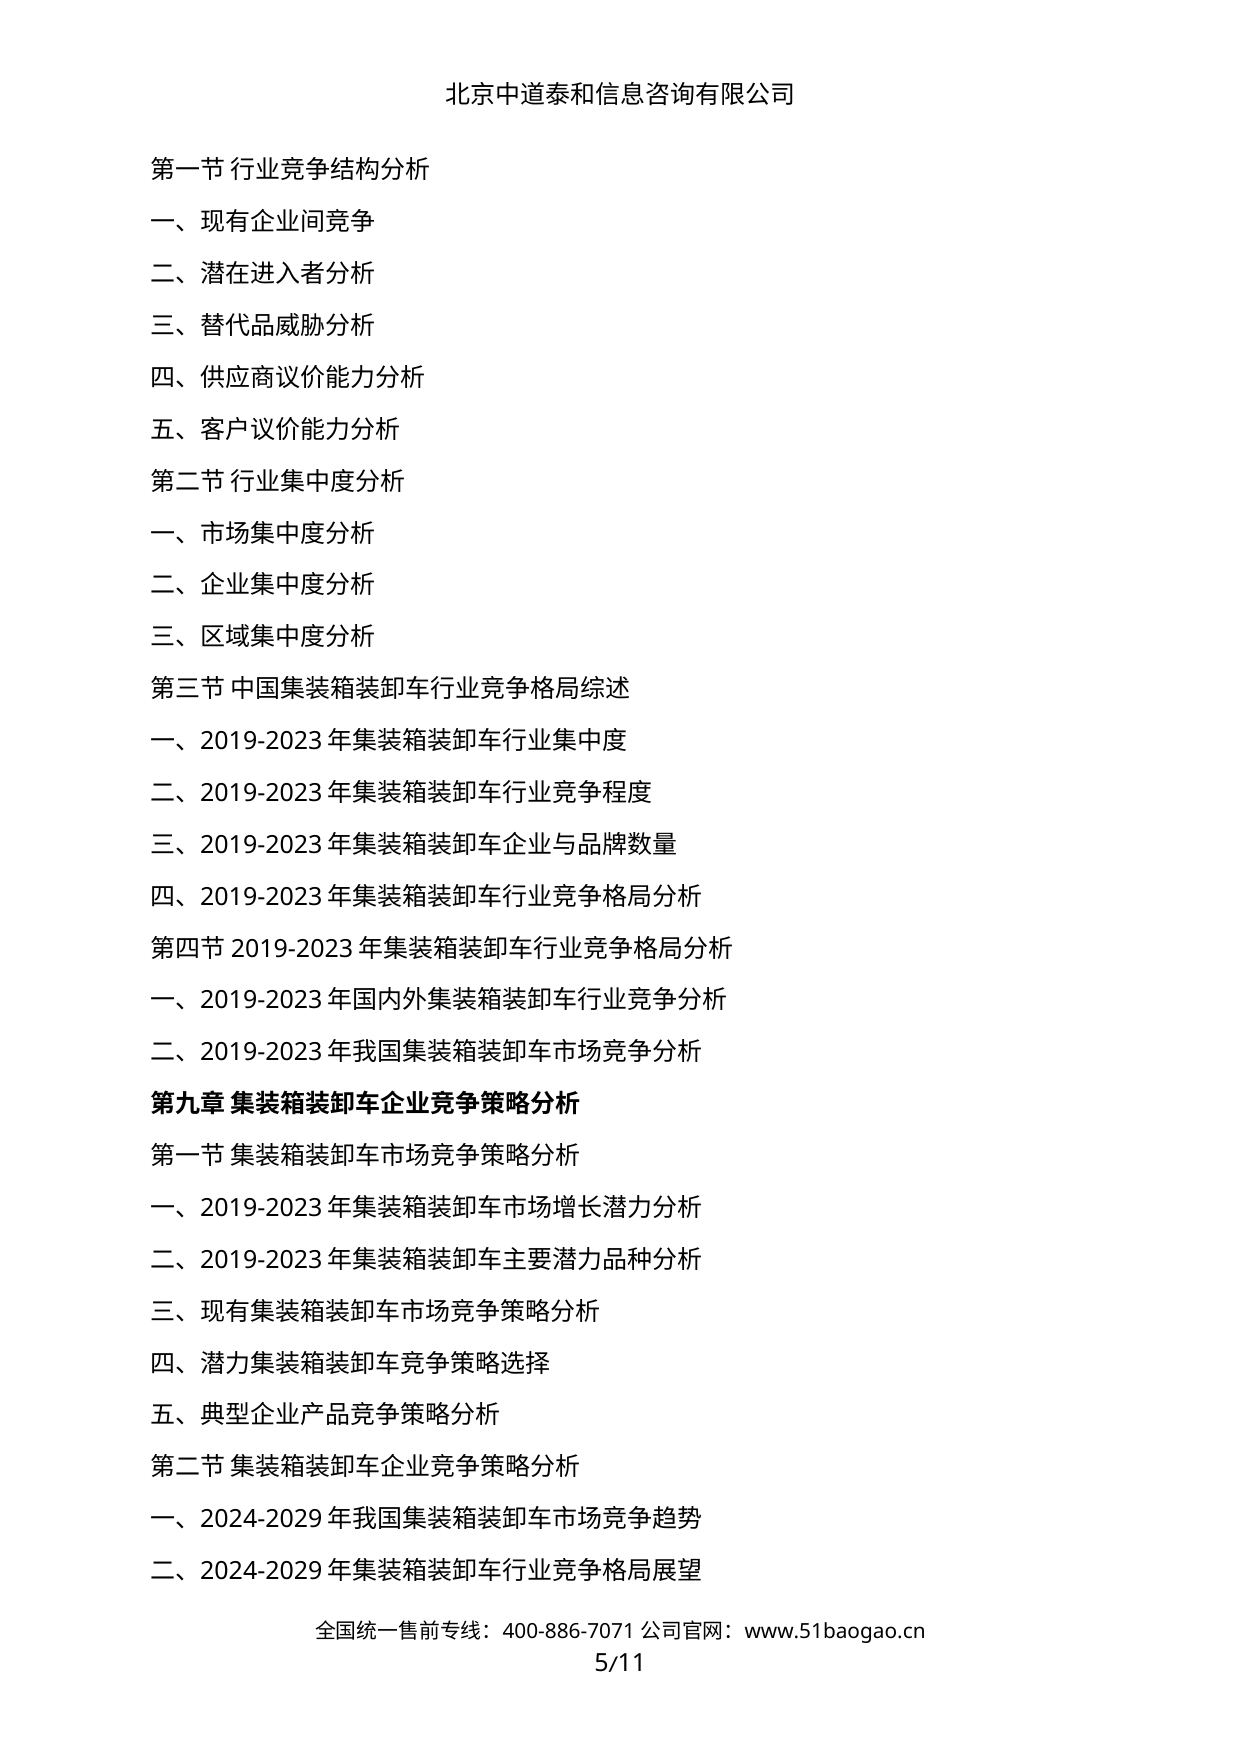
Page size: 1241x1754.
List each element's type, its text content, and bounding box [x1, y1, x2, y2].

text 二、2019-2023年我国集装箱装卸车市场竞争分析 [150, 1032, 1090, 1068]
text 四、2019-2023年集装箱装卸车行业竞争格局分析 [150, 876, 1090, 912]
text 四、供应商议价能力分析 [150, 357, 1090, 394]
text 二、潜在进入者分析 [150, 254, 1090, 290]
text 第二节 行业集中度分析 [150, 461, 1090, 497]
text 一、市场集中度分析 [150, 513, 1090, 549]
text 一、2019-2023年集装箱装卸车行业集中度 [150, 721, 1090, 757]
text 二、企业集中度分析 [150, 565, 1090, 601]
text 三、现有集装箱装卸车市场竞争策略分析 [150, 1291, 1090, 1327]
text 一、2019-2023年集装箱装卸车市场增长潜力分析 [150, 1187, 1090, 1224]
text 第一节 集装箱装卸车市场竞争策略分析 [150, 1136, 1090, 1172]
text 二、2019-2023年集装箱装卸车行业竞争程度 [150, 772, 1090, 809]
text 二、2019-2023年集装箱装卸车主要潜力品种分析 [150, 1239, 1090, 1276]
text 一、2024-2029年我国集装箱装卸车市场竞争趋势 [150, 1499, 1090, 1535]
text 四、潜力集装箱装卸车竞争策略选择 [150, 1343, 1090, 1379]
text 一、2019-2023年国内外集装箱装卸车行业竞争分析 [150, 980, 1090, 1016]
text 一、现有企业间竞争 [150, 202, 1090, 238]
text 五、典型企业产品竞争策略分析 [150, 1395, 1090, 1431]
text 二、2024-2029年集装箱装卸车行业竞争格局展望 [150, 1551, 1090, 1587]
text 三、2019-2023年集装箱装卸车企业与品牌数量 [150, 824, 1090, 861]
text 第四节 2019-2023年集装箱装卸车行业竞争格局分析 [150, 928, 1090, 964]
text 第九章 集装箱装卸车企业竞争策略分析 [150, 1084, 1090, 1120]
text 第一节 行业竞争结构分析 [150, 150, 1090, 186]
text 第三节 中国集装箱装卸车行业竞争格局综述 [150, 669, 1090, 705]
text 三、替代品威胁分析 [150, 306, 1090, 342]
text 第二节 集装箱装卸车企业竞争策略分析 [150, 1447, 1090, 1483]
text 五、客户议价能力分析 [150, 409, 1090, 446]
text 三、区域集中度分析 [150, 617, 1090, 653]
